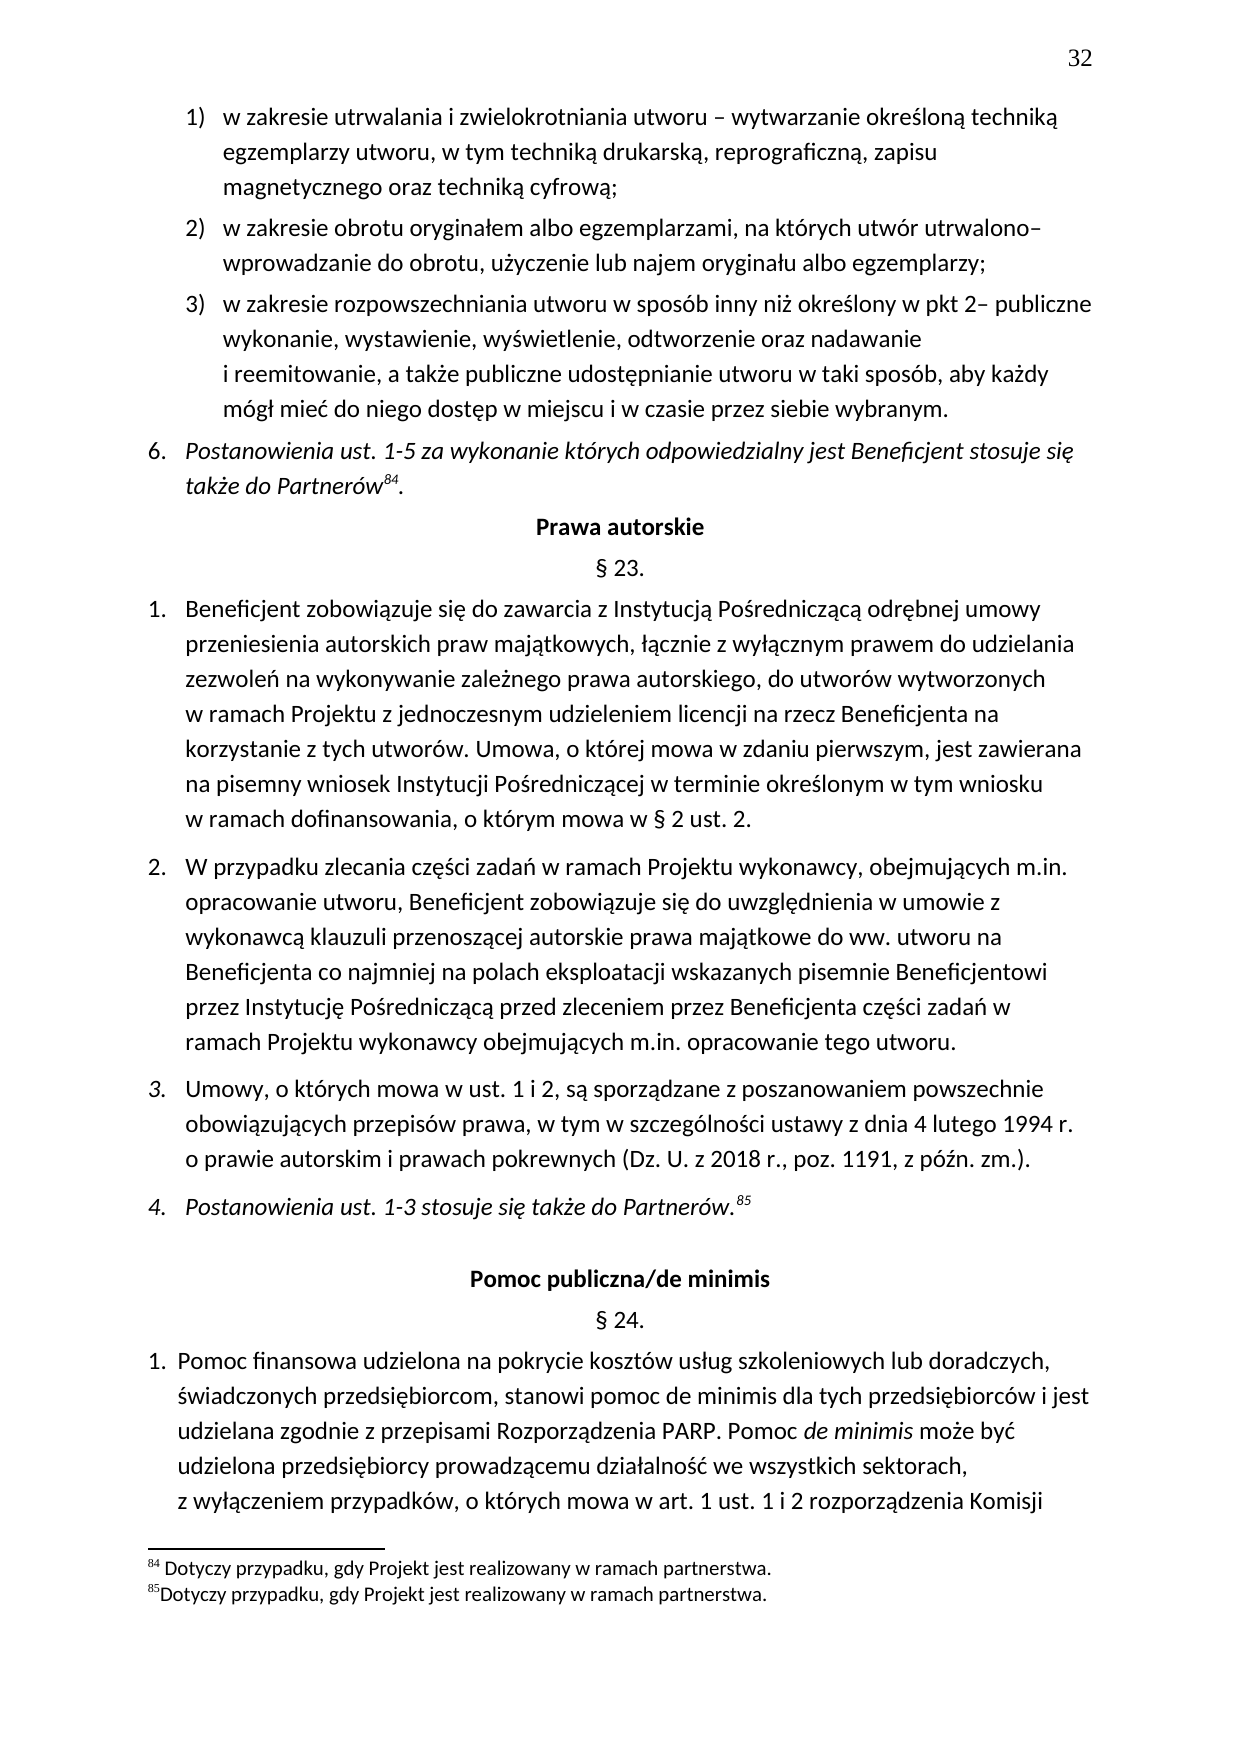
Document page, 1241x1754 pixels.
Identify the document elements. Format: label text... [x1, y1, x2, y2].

list w zakresie utrwalania i zwielokrotniania utworu – wytwarzanie określoną techniką egzemplarzy utworu, w tym techniką drukarską, reprograficzną, zapisu magnetycznego oraz techniką cyfrową; [185, 101, 1092, 202]
list w zakresie rozpowszechniania utworu w sposób inny niż określony w pkt 2– publiczne wykonanie, wystawienie, wyświetlenie, odtworzenie oraz nadawanie i reemitowanie, a także publiczne udostępnianie utworu w taki sposób, aby każdy mógł mieć do niego dostęp w miejscu i w czasie przez siebie wybranym. [185, 288, 1092, 424]
text Prawa autorskie [148, 511, 1092, 542]
list W przypadku zlecania części zadań w ramach Projektu wykonawcy, obejmujących m.in. opracowanie utworu, Beneficjent zobowiązuje się do uwzględnienia w umowie z wykonawcą klauzuli przenoszącej autorskie prawa majątkowe do ww. utworu na Beneficjenta co najmniej na polach eksploatacji wskazanych pisemnie Beneficjentowi przez Instytucję Pośredniczącą przed zleceniem przez Beneficjenta części zadań w ramach Projektu wykonawcy obejmujących m.in. opracowanie tego utworu. [148, 851, 1092, 1057]
text § 23. [148, 552, 1092, 583]
list w zakresie obrotu oryginałem albo egzemplarzami, na których utwór utrwalono– wprowadzanie do obrotu, użyczenie lub najem oryginału albo egzemplarzy; [185, 212, 1092, 278]
list Umowy, o których mowa w ust. 1 i 2, są sporządzane z poszanowaniem powszechnie obowiązujących przepisów prawa, w tym w szczególności ustawy z dnia 4 lutego 1994 r. o prawie autorskim i prawach pokrewnych (Dz. U. z 2018 r., poz. 1191, z późn. zm.). [148, 1073, 1092, 1174]
list Postanowienia ust. 1-3 stosuje się także do Partnerów. [148, 1191, 1092, 1222]
text § 24. [148, 1304, 1092, 1334]
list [148, 1345, 1092, 1516]
list Postanowienia ust. 1-5 za wykonanie których odpowiedzialny jest Beneficjent stosuje się także do Partnerów. [148, 435, 1092, 500]
list Beneficjent zobowiązuje się do zawarcia z Instytucją Pośredniczącą odrębnej umowy przeniesienia autorskich praw majątkowych, łącznie z wyłącznym prawem do udzielania zezwoleń na wykonywanie zależnego prawa autorskiego, do utworów wytworzonych w ramach Projektu z jednoczesnym udzieleniem licencji na rzecz Beneficjenta na korzystanie z tych utworów. Umowa, o której mowa w zdaniu pierwszym, jest zawierana na pisemny wniosek Instytucji Pośredniczącej w terminie określonym w tym wniosku w ramach dofinansowania, o którym mowa w § 2 ust. 2. [148, 593, 1092, 834]
text Pomoc publiczna/de minimis [148, 1263, 1092, 1293]
